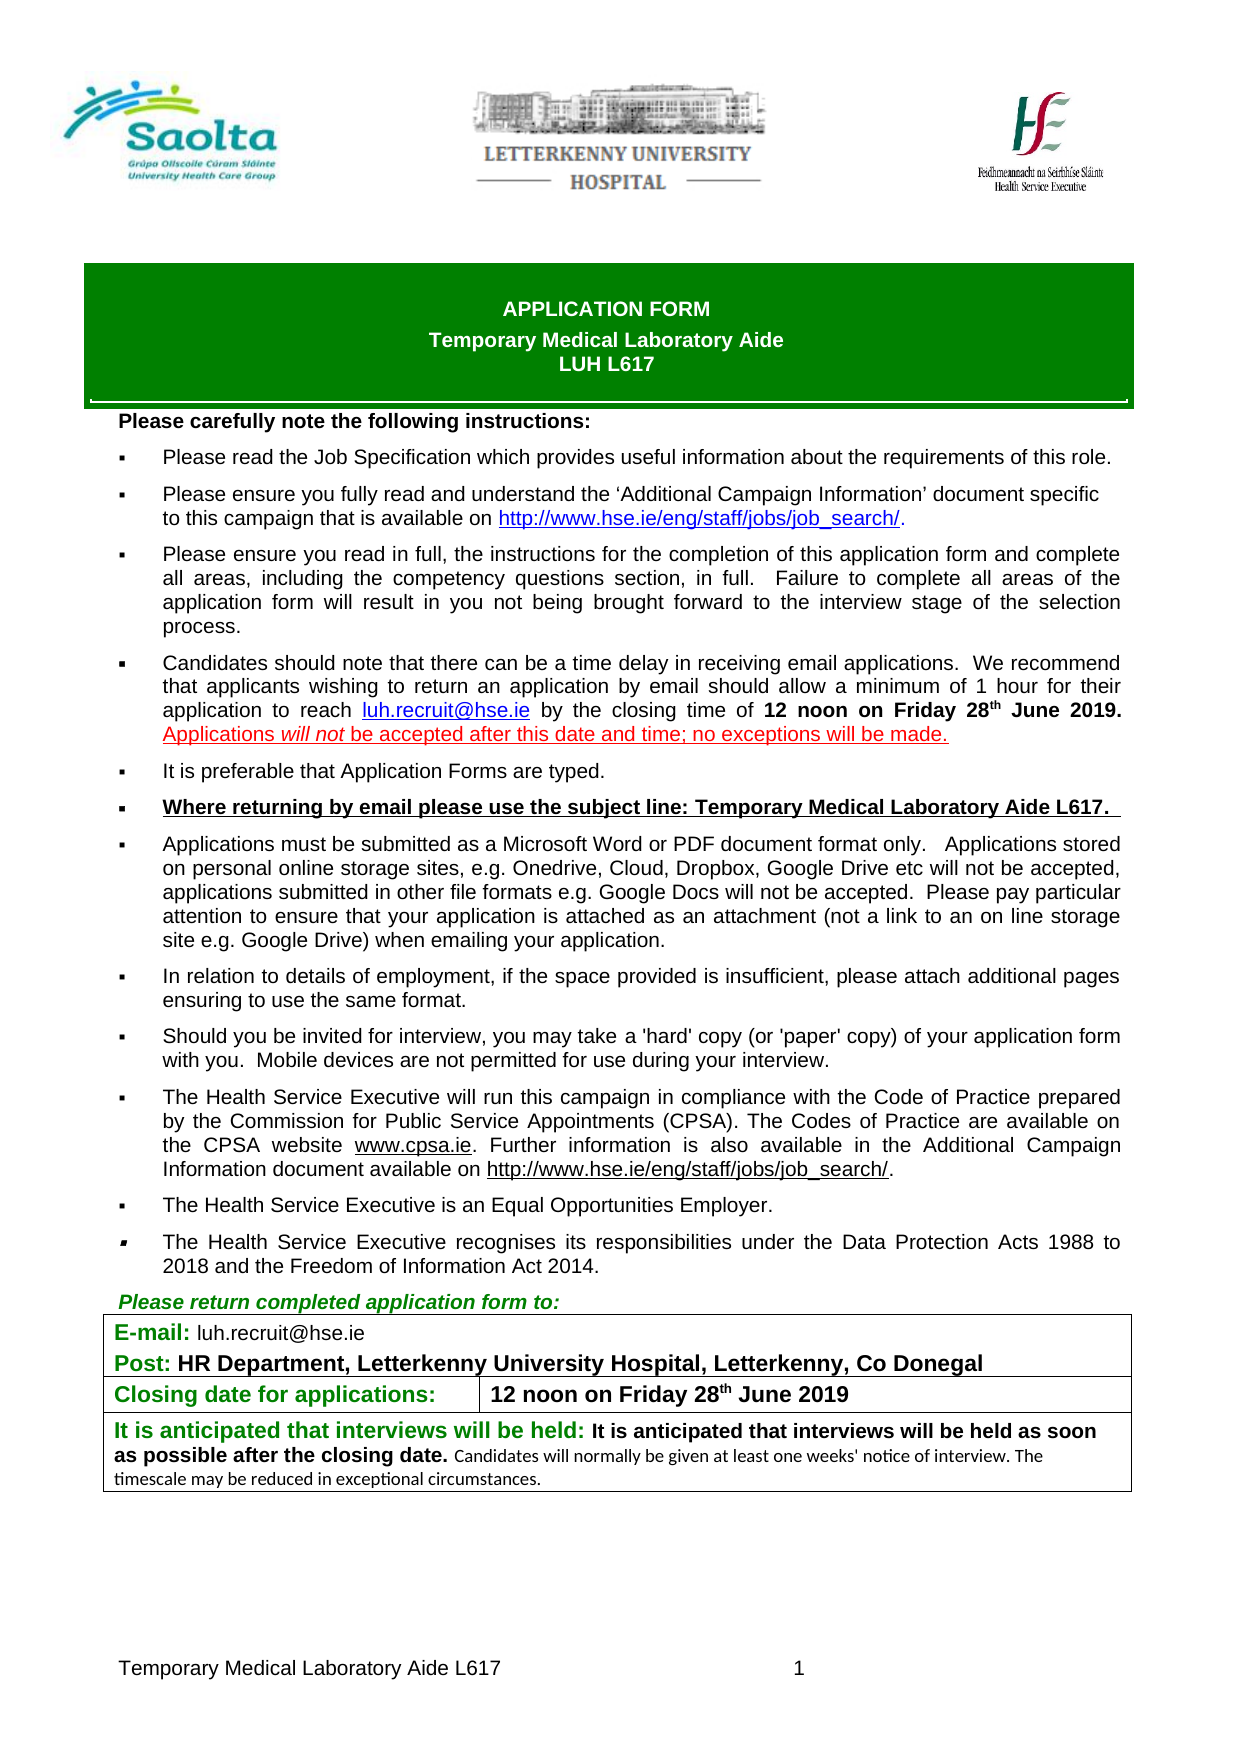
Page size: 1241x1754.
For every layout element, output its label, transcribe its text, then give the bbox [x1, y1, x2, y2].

text Please carefully note the following instructions: [118, 409, 1122, 433]
list Please read the Job Specification which provides useful information about the requirements of this role. [118, 445, 1122, 469]
list Applications must be submitted as a Microsoft Word or PDF document format only. Applications stored on personal online storage sites, e.g. Onedrive, Cloud, Dropbox, Google Drive etc will not be accepted, applications submitted in other file formats e.g. Google Docs will not be accepted. Please pay particular attention to ensure that your application is attached as an attachment (not a link to an on line storage site e.g. Google Drive) when emailing your application. [118, 832, 1122, 951]
list In relation to details of employment, if the space provided is insufficient, please attach additional pages ensuring to use the same format. [118, 964, 1122, 1012]
table_cell 12 noon on Friday 28th June 2019 [480, 1377, 1131, 1412]
list It is preferable that Application Forms are typed. [118, 759, 1122, 783]
table_header E-mail: luh.recruit@hse.ie Post: HR Department, Letterkenny University Hospital, Letterkenny, Co Donegal [104, 1315, 1131, 1376]
list Please ensure you fully read and understand the ‘Additional Campaign Information’ document specific to this campaign that is available on http://www.hse.ie/eng/staff/jobs/job_search/. [118, 482, 1122, 529]
picture [978, 92, 1104, 191]
table_cell Closing date for applications: [104, 1377, 479, 1412]
subtitle Please ensure you read in full, the instructions for the completion of this application form and complete all areas, including the competency questions section, in full. Failure to complete all areas of the application form will result in you not being brought forward to the interview stage of the selection process. [118, 542, 1122, 638]
list The Health Service Executive will run this campaign in compliance with the Code of Practice prepared by the Commission for Public Service Appointments (CPSA). The Codes of Practice are available on the CPSA website www.cpsa.ie. Further information is also available in the Additional Campaign Information document available on http://www.hse.ie/eng/staff/jobs/job_search/. [118, 1085, 1122, 1181]
table_cell It is anticipated that interviews will be held: It is anticipated that interviews will be held as soon as possible after the closing date. Candidates will normally be given at least one weeks' notice of interview. The timescale may be reduced in exceptional circumstances. [104, 1413, 1131, 1491]
list The Health Service Executive recognises its responsibilities under the Data Protection Acts 1988 to 2018 and the Freedom of Information Act 2014. [118, 1229, 1122, 1277]
picture [471, 73, 770, 191]
text Please return completed application form to: [118, 1290, 1122, 1314]
list Should you be invited for interview, you may take a 'hard' copy (or 'paper' copy) of your application form with you. Mobile devices are not permitted for use during your interview. [118, 1024, 1122, 1072]
list Where returning by email please use the subject line: Temporary Medical Laboratory Aide L617. [118, 795, 1122, 819]
table_header APPLICATION FORM Temporary Medical Laboratory Aide LUH L617 [93, 272, 1125, 399]
list Candidates should note that there can be a time delay in receiving email applications. We recommend that applicants wishing to return an application by email should allow a minimum of 1 hour for their application to reach luh.recruit@hse.ie by the closing time of 12 noon on Friday 28th June 2019. Applications will not be accepted after this date and time; no exceptions will be made. [118, 650, 1122, 746]
picture [50, 71, 304, 191]
list The Health Service Executive is an Equal Opportunities Employer. [118, 1193, 1122, 1217]
